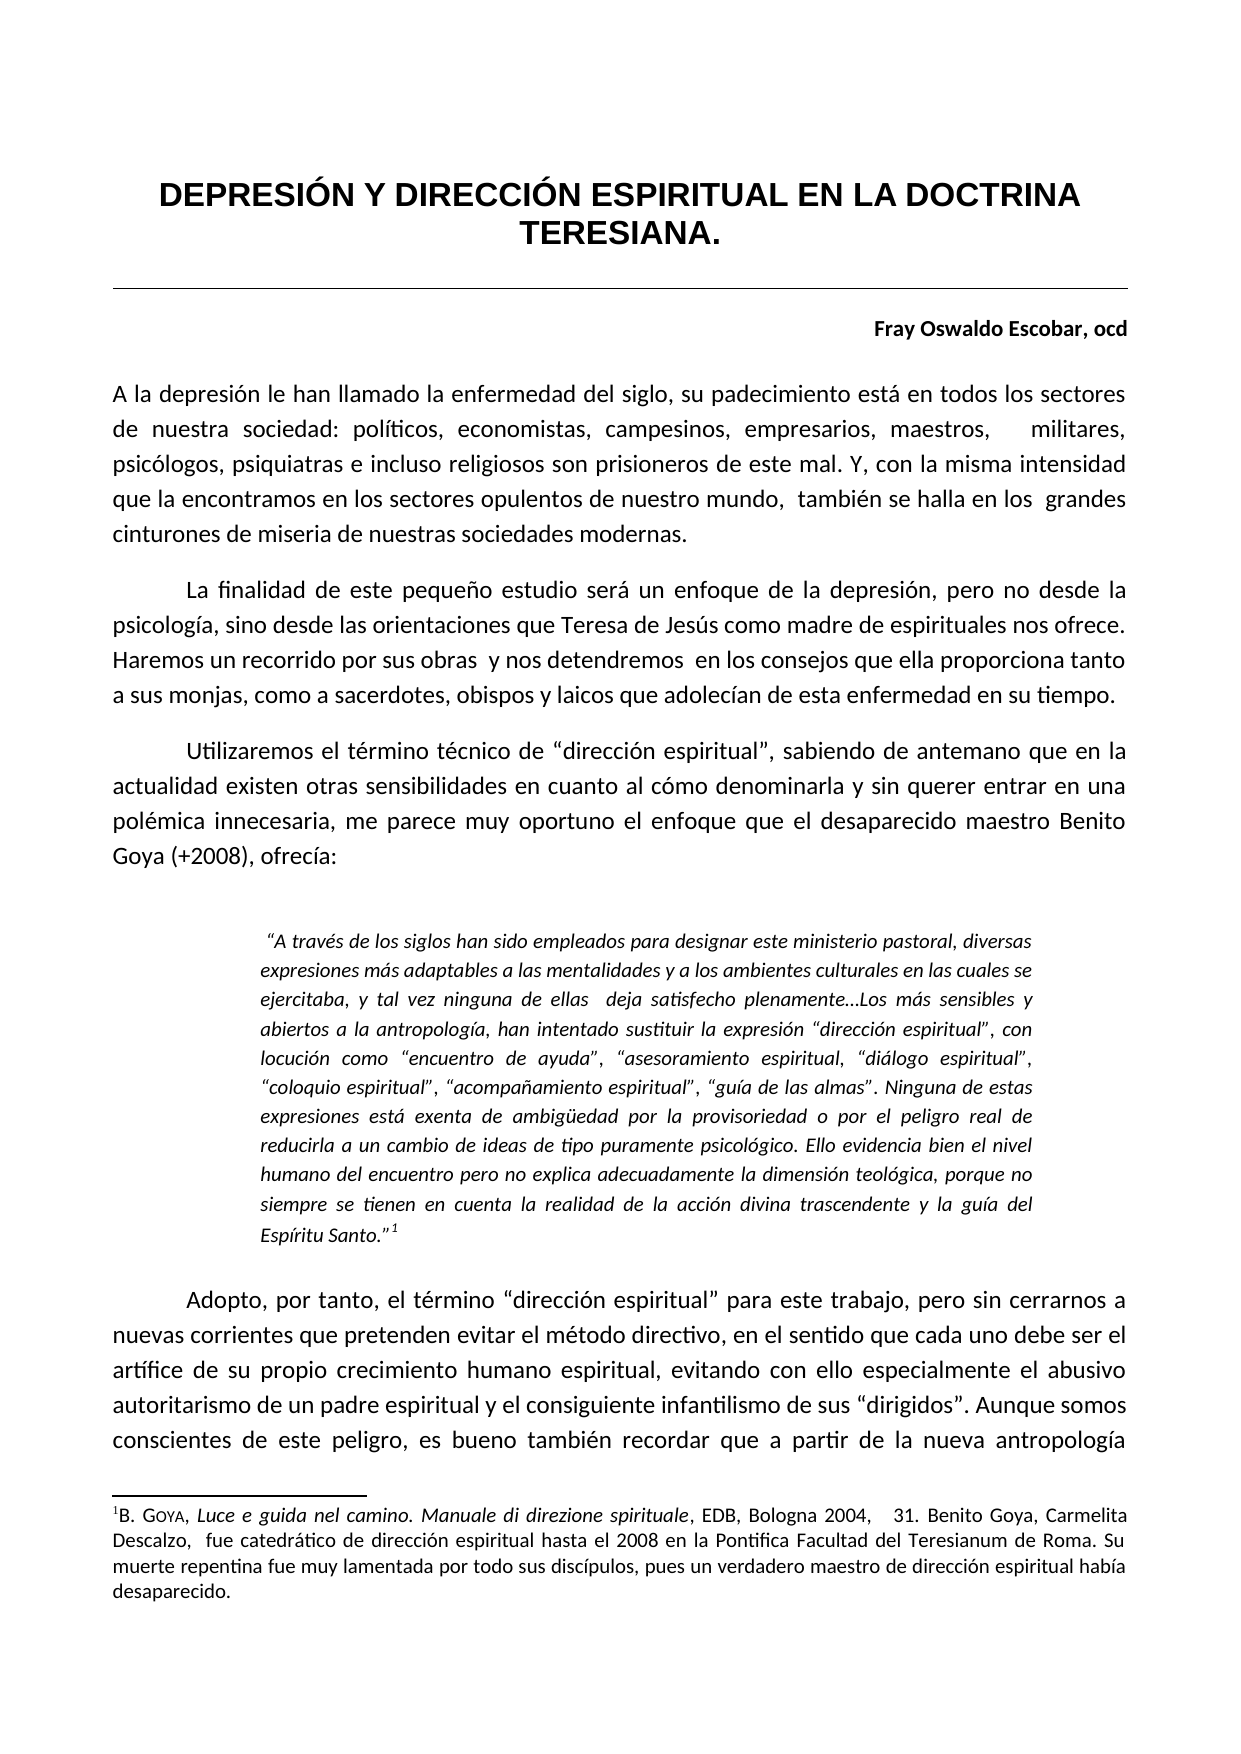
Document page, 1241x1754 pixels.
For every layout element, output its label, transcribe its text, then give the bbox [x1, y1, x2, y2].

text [112, 1284, 1128, 1455]
text La finalidad de este pequeño estudio será un enfoque de la depresión, pero no desde la psicología, sino desde las orientaciones que Teresa de Jesús como madre de espirituales nos ofrece. Haremos un recorrido por sus obras y nos detendremos en los consejos que ella proporciona tanto a sus monjas, como a sacerdotes, obispos y laicos que adolecían de esta enfermedad en su tiempo. [112, 574, 1128, 710]
text “A través de los siglos han sido empleados para designar este ministerio pastoral, diversas expresiones más adaptables a las mentalidades y a los ambientes culturales en las cuales se ejercitaba, y tal vez ninguna de ellas deja satisfecho plenamente…Los más sensibles y abiertos a la antropología, han intentado sustituir la expresión “dirección espiritual”, con locución como “encuentro de ayuda”, “asesoramiento espiritual, “diálogo espiritual”, “coloquio espiritual”, “acompañamiento espiritual”, “guía de las almas”. Ninguna de estas expresiones está exenta de ambigüedad por la provisoriedad o por el peligro real de reducirla a un cambio de ideas de tipo puramente psicológico. Ello evidencia bien el nivel humano del encuentro pero no explica adecuadamente la dimensión teológica, porque no siempre se tienen en cuenta la realidad de la acción divina trascendente y la guía del Espíritu Santo.” [260, 928, 1034, 1248]
text Utilizaremos el término técnico de “dirección espiritual”, sabiendo de antemano que en la actualidad existen otras sensibilidades en cuanto al cómo denominarla y sin querer entrar en una polémica innecesaria, me parece muy oportuno el enfoque que el desaparecido maestro Benito Goya (+2008), ofrecía: [112, 735, 1128, 871]
text Fray Oswaldo Escobar, ocd [112, 314, 1128, 342]
text A la depresión le han llamado la enfermedad del siglo, su padecimiento está en todos los sectores de nuestra sociedad: políticos, economistas, campesinos, empresarios, maestros, militares, psicólogos, psiquiatras e incluso religiosos son prisioneros de este mal. Y, con la misma intensidad que la encontramos en los sectores opulentos de nuestro mundo, también se halla en los grandes cinturones de miseria de nuestras sociedades modernas. [112, 379, 1128, 549]
subtitle DEPRESIÓN Y DIRECCIÓN ESPIRITUAL EN LA DOCTRINA TERESIANA. [112, 175, 1128, 252]
